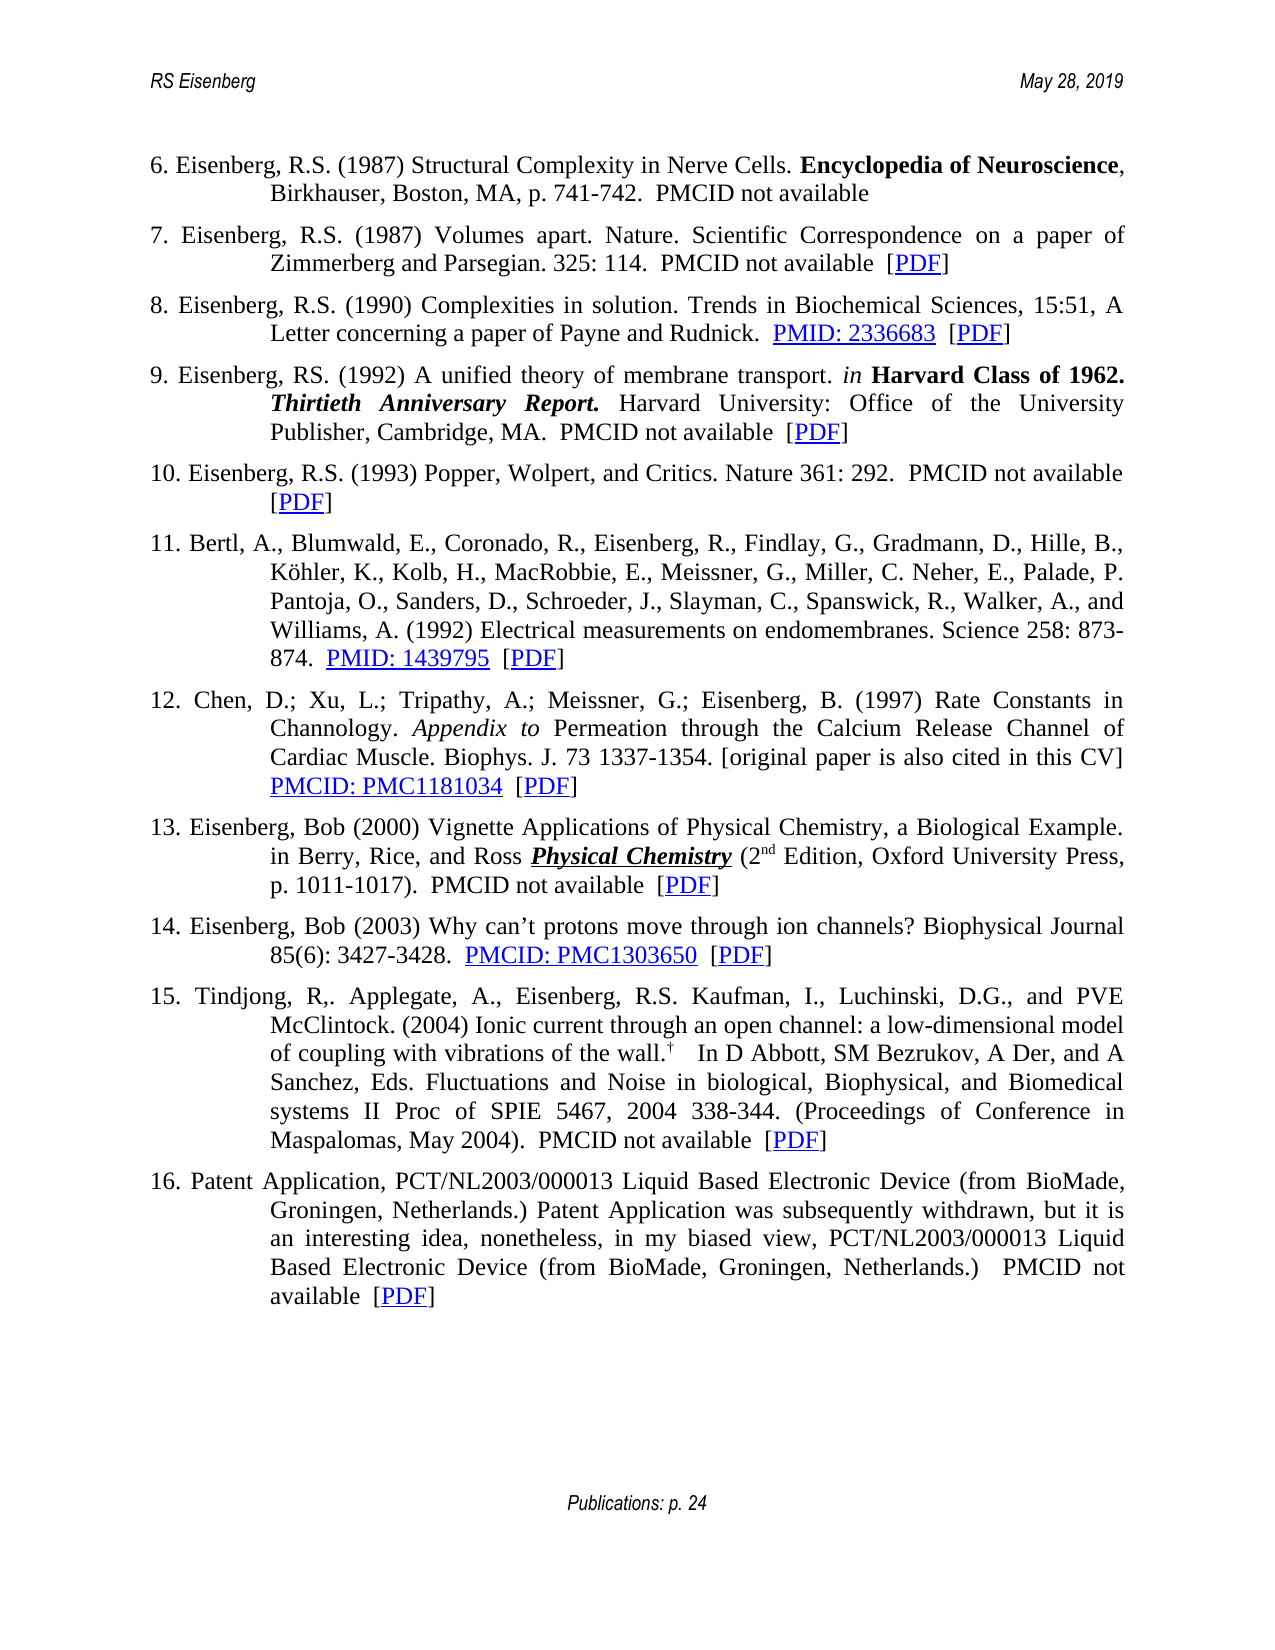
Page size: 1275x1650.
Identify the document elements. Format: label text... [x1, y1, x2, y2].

text 11. Bertl, A., Blumwald, E., Coronado, R., Eisenberg, R., Findlay, G., Gradmann, D., Hille, B., Köhler, K., Kolb, H., MacRobbie, E., Meissner, G., Miller, C. Neher, E., Palade, P. Pantoja, O., Sanders, D., Schroeder, J., Slayman, C., Spanswick, R., Walker, A., and Williams, A. (1992) Electrical measurements on endomembranes. Science 258: 873-874. PMID: 1439795 [PDF] [150, 528, 1125, 672]
text 14. Eisenberg, Bob (2003) Why can’t protons move through ion channels? Biophysical Journal 85(6): 3427-3428. PMCID: PMC1303650 [PDF] [150, 911, 1125, 968]
text 9. Eisenberg, RS. (1992) A unified theory of membrane transport. in Harvard Class of 1962. Thirtieth Anniversary Report. Harvard University: Office of the University Publisher, Cambridge, MA. PMCID not available [PDF] [150, 360, 1125, 446]
text 12. Chen, D.; Xu, L.; Tripathy, A.; Meissner, G.; Eisenberg, B. (1997) Rate Constants in Channology. Appendix to Permeation through the Calcium Release Channel of Cardiac Muscle. Biophys. J. 73 1337-1354. [original paper is also cited in this CV] PMCID: PMC1181034 [PDF] [150, 685, 1125, 800]
text 15. Tindjong, R,. Applegate, A., Eisenberg, R.S. Kaufman, I., Luchinski, D.G., and PVE McClintock. (2004) Ionic current through an open channel: a low-dimensional model of coupling with vibrations of the wall.† In D Abbott, SM Bezrukov, A Der, and A Sanchez, Eds. Fluctuations and Noise in biological, Biophysical, and Biomedical systems II Proc of SPIE 5467, 2004 338-344. (Proceedings of Conference in Maspalomas, May 2004). PMCID not available [PDF] [150, 981, 1125, 1153]
text 13. Eisenberg, Bob (2000) Vignette Applications of Physical Chemistry, a Biological Example. in Berry, Rice, and Ross Physical Chemistry (2nd Edition, Oxford University Press, p. 1011-1017). PMCID not available [PDF] [150, 812, 1125, 898]
text 8. Eisenberg, R.S. (1990) Complexities in solution. Trends in Biochemical Sciences, 15:51, A Letter concerning a paper of Payne and Rudnick. PMID: 2336683 [PDF] [150, 290, 1125, 347]
text 10. Eisenberg, R.S. (1993) Popper, Wolpert, and Critics. Nature 361: 292. PMCID not available [PDF] [150, 458, 1125, 516]
text 6. Eisenberg, R.S. (1987) Structural Complexity in Nerve Cells. Encyclopedia of Neuroscience, Birkhauser, Boston, MA, p. 741-742. PMCID not available [150, 150, 1125, 207]
text 7. Eisenberg, R.S. (1987) Volumes apart. Nature. Scientific Correspondence on a paper of Zimmerberg and Parsegian. 325: 114. PMCID not available [PDF] [150, 220, 1125, 277]
text 16. Patent Application, PCT/NL2003/000013 Liquid Based Electronic Device (from BioMade, Groningen, Netherlands.) Patent Application was subsequently withdrawn, but it is an interesting idea, nonetheless, in my biased view, PCT/NL2003/000013 Liquid Based Electronic Device (from BioMade, Groningen, Netherlands.) PMCID not available [PDF] [150, 1166, 1125, 1310]
